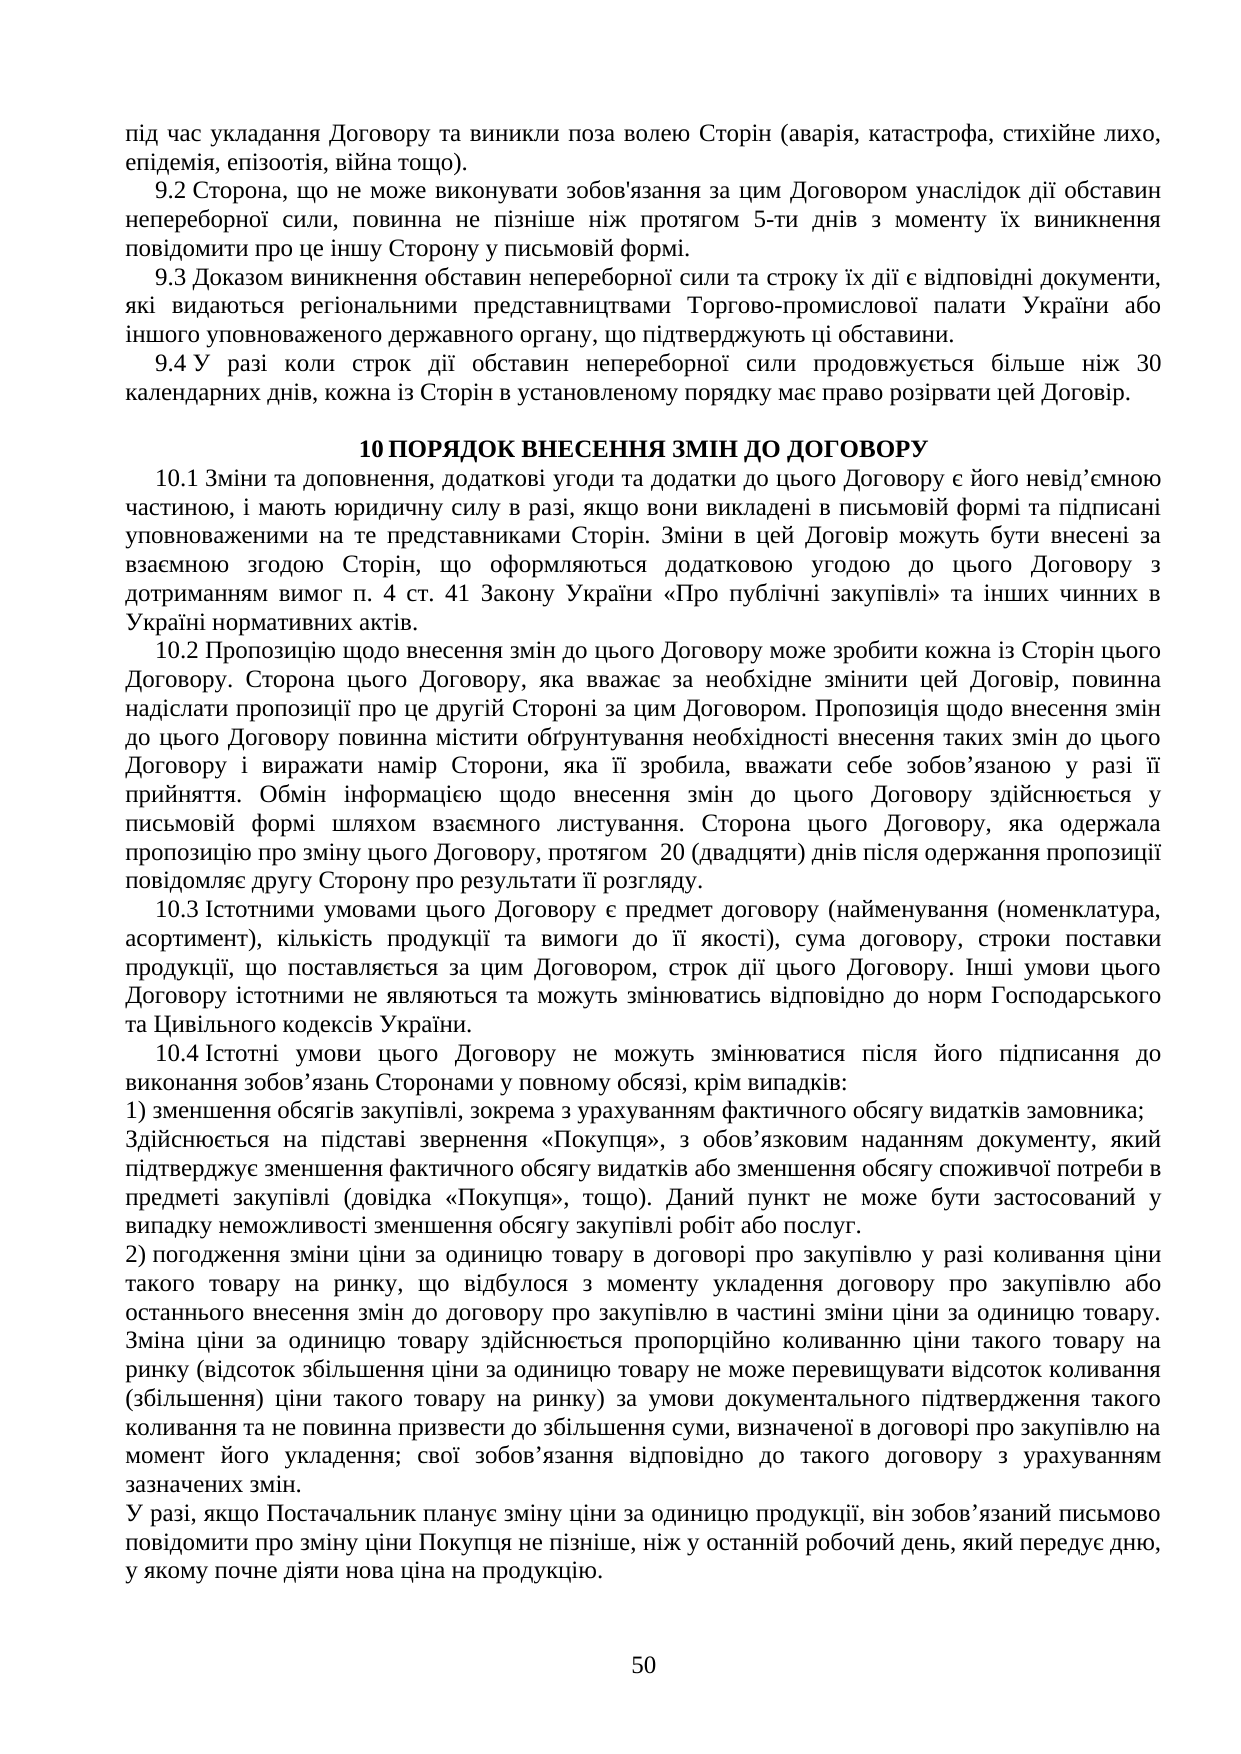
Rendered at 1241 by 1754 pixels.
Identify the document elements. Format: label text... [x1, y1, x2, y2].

list У разі коли строк дії обставин непереборної сили продовжується більше ніж 30 календарних днів, кожна із Сторін в установленому порядку має право розірвати цей Договір. [125, 348, 1162, 406]
list ПОРЯДОК ВНЕСЕННЯ ЗМІН ДО ДОГОВОРУ [125, 434, 1162, 463]
text У разі, якщо Постачальник планує зміну ціни за одиницю продукції, він зобов’язаний письмово повідомити про зміну ціни Покупця не пізніше, ніж у останній робочий день, який передує дню, у якому почне діяти нова ціна на продукцію. [125, 1498, 1162, 1584]
list Істотні умови цього Договору не можуть змінюватися після його підписання до виконання зобов’язань Сторонами у повному обсязі, крім випадків: [125, 1038, 1162, 1096]
text 1) зменшення обсягів закупівлі, зокрема з урахуванням фактичного обсягу видатків замовника; [125, 1096, 1162, 1124]
text Здійснюється на підставі звернення «Покупця», з обов’язковим наданням документу, який підтверджує зменшення фактичного обсягу видатків або зменшення обсягу споживчої потреби в предметі закупівлі (довідка «Покупця», тощо). Даний пункт не може бути застосований у випадку неможливості зменшення обсягу закупівлі робіт або послуг. [125, 1124, 1162, 1239]
list Пропозицію щодо внесення змін до цього Договору може зробити кожна із Сторін цього Договору. Сторона цього Договору, яка вважає за необхідне змінити цей Договір, повинна надіслати пропозиції про це другій Стороні за цим Договором. Пропозиція щодо внесення змін до цього Договору повинна містити обґрунтування необхідності внесення таких змін до цього Договору і виражати намір Сторони, яка її зробила, вважати себе зобов’язаною у разі її прийняття. Обмін інформацією щодо внесення змін до цього Договору здійснюється у письмовій формі шляхом взаємного листування. Сторона цього Договору, яка одержала пропозицію про зміну цього Договору, протягом 20 (двадцяти) днів після одержання пропозиції повідомляє другу Сторону про результати її розгляду. [125, 636, 1162, 894]
list Істотними умовами цього Договору є предмет договору (найменування (номенклатура, асортимент), кількість продукції та вимоги до її якості), сума договору, строки поставки продукції, що поставляється за цим Договором, строк дії цього Договору. Інші умови цього Договору істотними не являються та можуть змінюватись відповідно до норм Господарського та Цивільного кодексів України. [125, 894, 1162, 1038]
list Доказом виникнення обставин непереборної сили та строку їх дії є відповідні документи, які видаються регіональними представництвами Торгово-промислової палати України або іншого уповноваженого державного органу, що підтверджують ці обставини. [125, 262, 1162, 348]
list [125, 118, 1162, 176]
list Сторона, що не може виконувати зобов'язання за цим Договором унаслідок дії обставин непереборної сили, повинна не пізніше ніж протягом 5-ти днів з моменту їх виникнення повідомити про це іншу Сторону у письмовій формі. [125, 176, 1162, 262]
list Зміни та доповнення, додаткові угоди та додатки до цього Договору є його невід’ємною частиною, і мають юридичну силу в разі, якщо вони викладені в письмовій формі та підписані уповноваженими на те представниками Сторін. Зміни в цей Договір можуть бути внесені за взаємною згодою Сторін, що оформляються додатковою угодою до цього Договору з дотриманням вимог п. 4 ст. 41 Закону України «Про публічні закупівлі» та інших чинних в Україні нормативних актів. [125, 463, 1162, 636]
text 2) погодження зміни ціни за одиницю товару в договорі про закупівлю у разі коливання ціни такого товару на ринку, що відбулося з моменту укладення договору про закупівлю або останнього внесення змін до договору про закупівлю в частині зміни ціни за одиницю товару. Зміна ціни за одиницю товару здійснюється пропорційно коливанню ціни такого товару на ринку (відсоток збільшення ціни за одиницю товару не може перевищувати відсоток коливання (збільшення) ціни такого товару на ринку) за умови документального підтвердження такого коливання та не повинна призвести до збільшення суми, визначеної в договорі про закупівлю на момент його укладення; свої зобов’язання відповідно до такого договору з урахуванням зазначених змін. [125, 1239, 1162, 1498]
